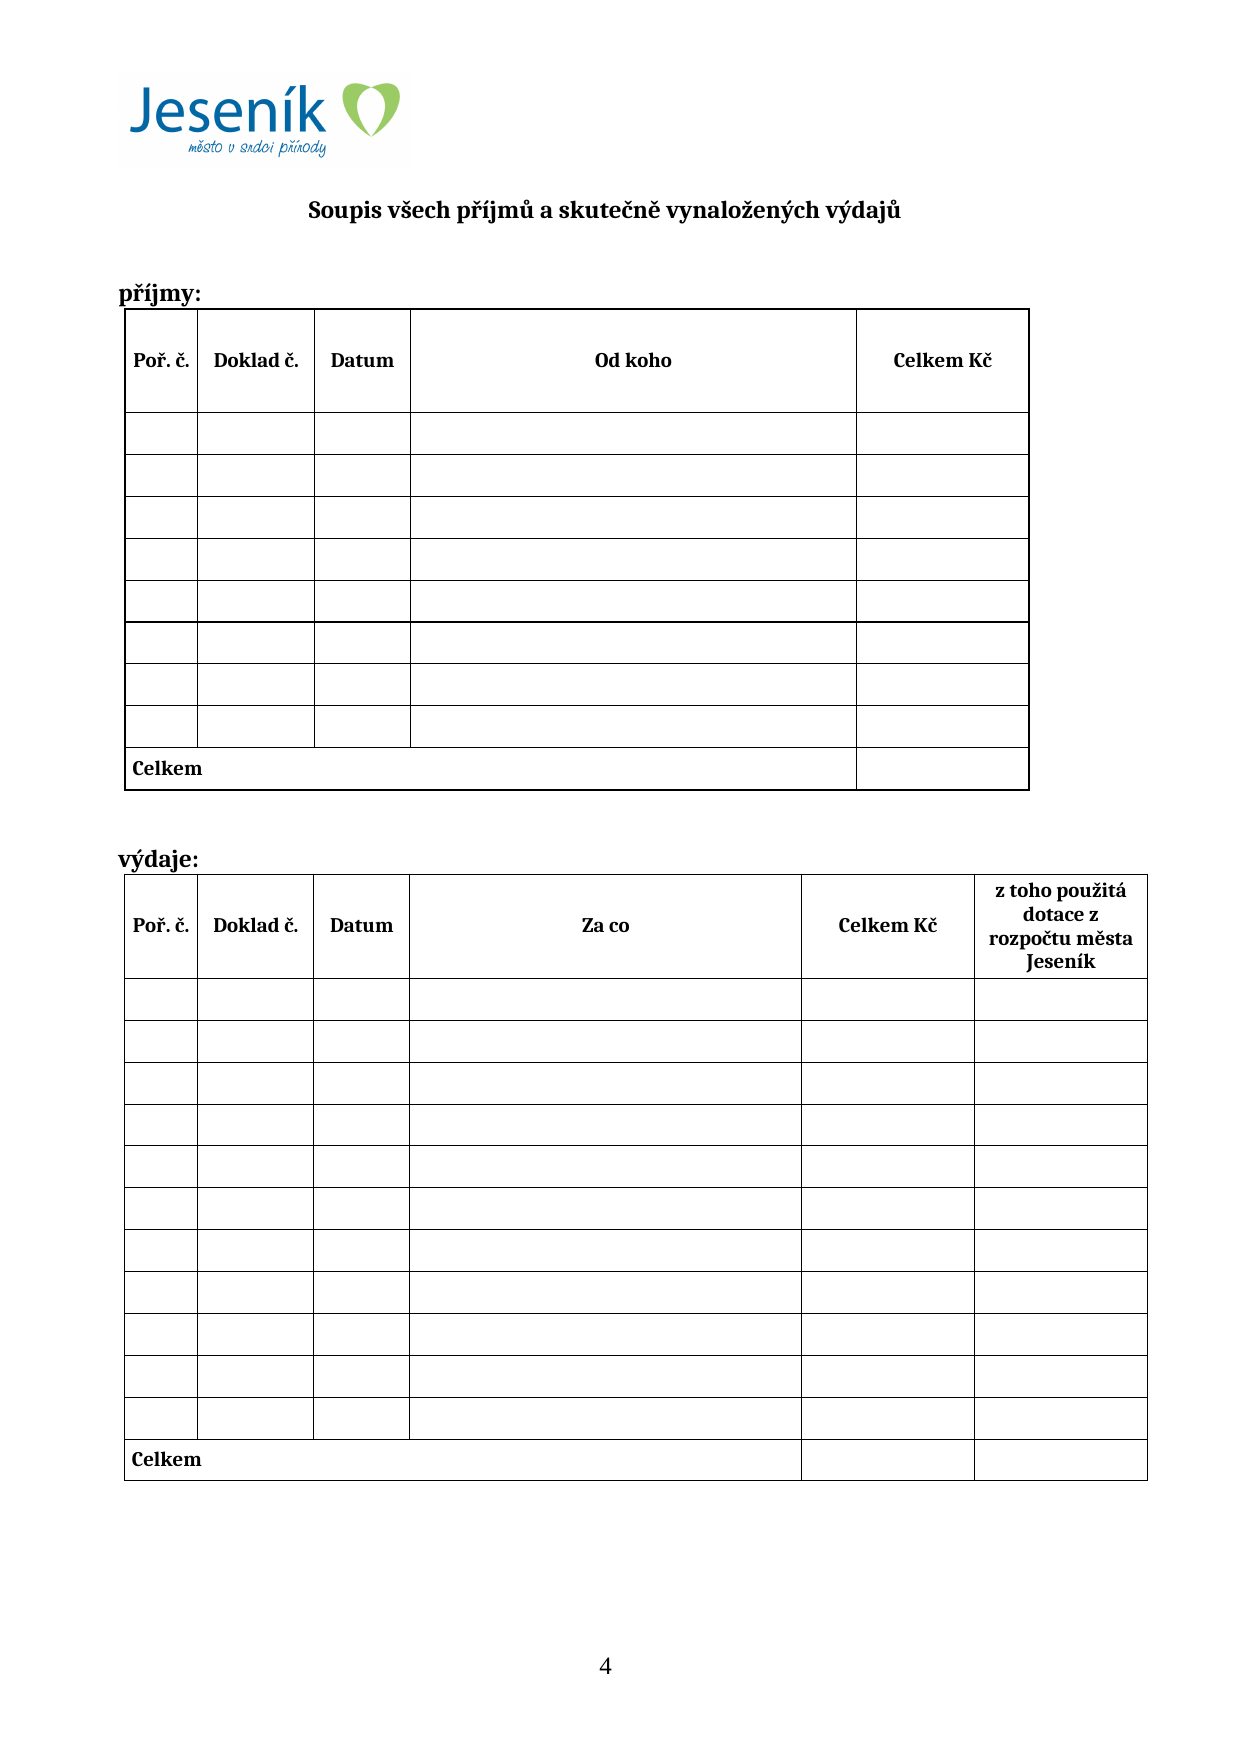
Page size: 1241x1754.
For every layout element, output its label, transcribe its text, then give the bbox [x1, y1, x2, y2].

table_cell [410, 1314, 801, 1355]
table_cell [857, 413, 1028, 454]
table_cell [975, 1021, 1147, 1062]
table_cell [126, 664, 197, 705]
table_header Datum [314, 875, 409, 978]
table_cell [314, 1314, 409, 1355]
table_cell [314, 979, 409, 1020]
table_cell [975, 1146, 1147, 1187]
table_header Doklad č. [198, 875, 313, 978]
table_cell [857, 539, 1028, 579]
table_cell [126, 623, 197, 663]
table_cell [411, 539, 856, 579]
table_cell [975, 1230, 1147, 1271]
table_cell [411, 581, 856, 621]
table_cell [198, 1188, 313, 1229]
table_cell [315, 413, 410, 454]
table_header z toho použitá dotace z rozpočtu města Jeseník [975, 875, 1147, 978]
table_cell [410, 1063, 801, 1103]
table_cell [198, 1356, 313, 1397]
table_cell [410, 979, 801, 1020]
table_cell [802, 1188, 974, 1229]
table_cell [975, 1272, 1147, 1313]
table_cell [198, 1314, 313, 1355]
table_cell [410, 1230, 801, 1271]
picture [118, 73, 411, 168]
table_cell [198, 1272, 313, 1313]
table_cell [125, 1188, 197, 1229]
table_cell [411, 455, 856, 496]
table_cell [198, 979, 313, 1020]
table_cell [315, 581, 410, 621]
table_cell [314, 1272, 409, 1313]
table_cell [410, 1146, 801, 1187]
table_cell [198, 539, 314, 579]
table_cell [125, 1063, 197, 1103]
table_cell [314, 1146, 409, 1187]
table_cell [198, 623, 314, 663]
table_cell [857, 664, 1028, 705]
table_cell [314, 1105, 409, 1145]
table_cell [125, 979, 197, 1020]
table_cell [857, 581, 1028, 621]
table_cell [315, 664, 410, 705]
table_cell [125, 1314, 197, 1355]
table_cell [857, 497, 1028, 538]
table_cell [802, 979, 974, 1020]
table_cell [410, 1398, 801, 1438]
table_cell [314, 1021, 409, 1062]
table_cell [857, 706, 1028, 747]
table_cell [410, 1105, 801, 1145]
table_header Datum [315, 310, 410, 412]
table_cell [125, 1146, 197, 1187]
table_cell [802, 1356, 974, 1397]
table_cell [198, 706, 314, 747]
table_cell [802, 1146, 974, 1187]
table_cell Celkem [126, 748, 856, 789]
table_cell [857, 455, 1028, 496]
text Soupis všech příjmů a skutečně vynaložených výdajů [118, 196, 1092, 225]
table_cell [410, 1021, 801, 1062]
table_cell [198, 1105, 313, 1145]
table_cell [126, 581, 197, 621]
table_cell [410, 1188, 801, 1229]
table_cell [126, 497, 197, 538]
table_cell [314, 1356, 409, 1397]
table_cell [198, 1146, 313, 1187]
table_cell Celkem [125, 1440, 801, 1480]
table_cell [802, 1021, 974, 1062]
table_cell [315, 539, 410, 579]
table_header Doklad č. [198, 310, 314, 412]
table_cell [198, 497, 314, 538]
table_cell [314, 1230, 409, 1271]
table_cell [411, 623, 856, 663]
table_cell [411, 664, 856, 705]
table_cell [198, 1063, 313, 1103]
table_cell [198, 1230, 313, 1271]
table_header Poř. č. [126, 310, 197, 412]
table_cell [126, 706, 197, 747]
table_cell [411, 706, 856, 747]
table_cell [975, 1063, 1147, 1103]
table_cell [198, 1021, 313, 1062]
table_header Od koho [411, 310, 856, 412]
table_cell [802, 1314, 974, 1355]
table_cell [975, 1398, 1147, 1438]
table_header Poř. č. [125, 875, 197, 978]
table_cell [802, 1063, 974, 1103]
table_header Celkem Kč [857, 310, 1028, 412]
table_cell [411, 497, 856, 538]
table_cell [802, 1398, 974, 1438]
table_cell [198, 455, 314, 496]
text příjmy: [118, 279, 1092, 308]
table_cell [975, 1356, 1147, 1397]
table_cell [975, 1314, 1147, 1355]
table_cell [126, 455, 197, 496]
table_cell [125, 1230, 197, 1271]
table_cell [125, 1356, 197, 1397]
table_cell [975, 979, 1147, 1020]
table_cell [315, 497, 410, 538]
table_cell [126, 413, 197, 454]
table_cell [198, 413, 314, 454]
table_cell [410, 1272, 801, 1313]
table_cell [126, 539, 197, 579]
table_cell [125, 1272, 197, 1313]
table_cell [411, 413, 856, 454]
table_cell [857, 623, 1028, 663]
table_cell [802, 1440, 974, 1480]
table_cell [314, 1063, 409, 1103]
table_cell [802, 1105, 974, 1145]
table_cell [315, 623, 410, 663]
table_cell [802, 1230, 974, 1271]
table_header Celkem Kč [802, 875, 974, 978]
table_cell [198, 1398, 313, 1438]
table_cell [314, 1188, 409, 1229]
table_cell [975, 1105, 1147, 1145]
table_cell [975, 1440, 1147, 1480]
table_cell [198, 664, 314, 705]
table_cell [857, 748, 1028, 789]
table_cell [975, 1188, 1147, 1229]
table_cell [802, 1272, 974, 1313]
table_cell [410, 1356, 801, 1397]
table_cell [125, 1105, 197, 1145]
table_cell [315, 455, 410, 496]
table_cell [125, 1398, 197, 1438]
table_cell [198, 581, 314, 621]
table_cell [125, 1021, 197, 1062]
table_header Za co [410, 875, 801, 978]
text výdaje: [118, 845, 1092, 873]
table_cell [314, 1398, 409, 1438]
table_cell [315, 706, 410, 747]
